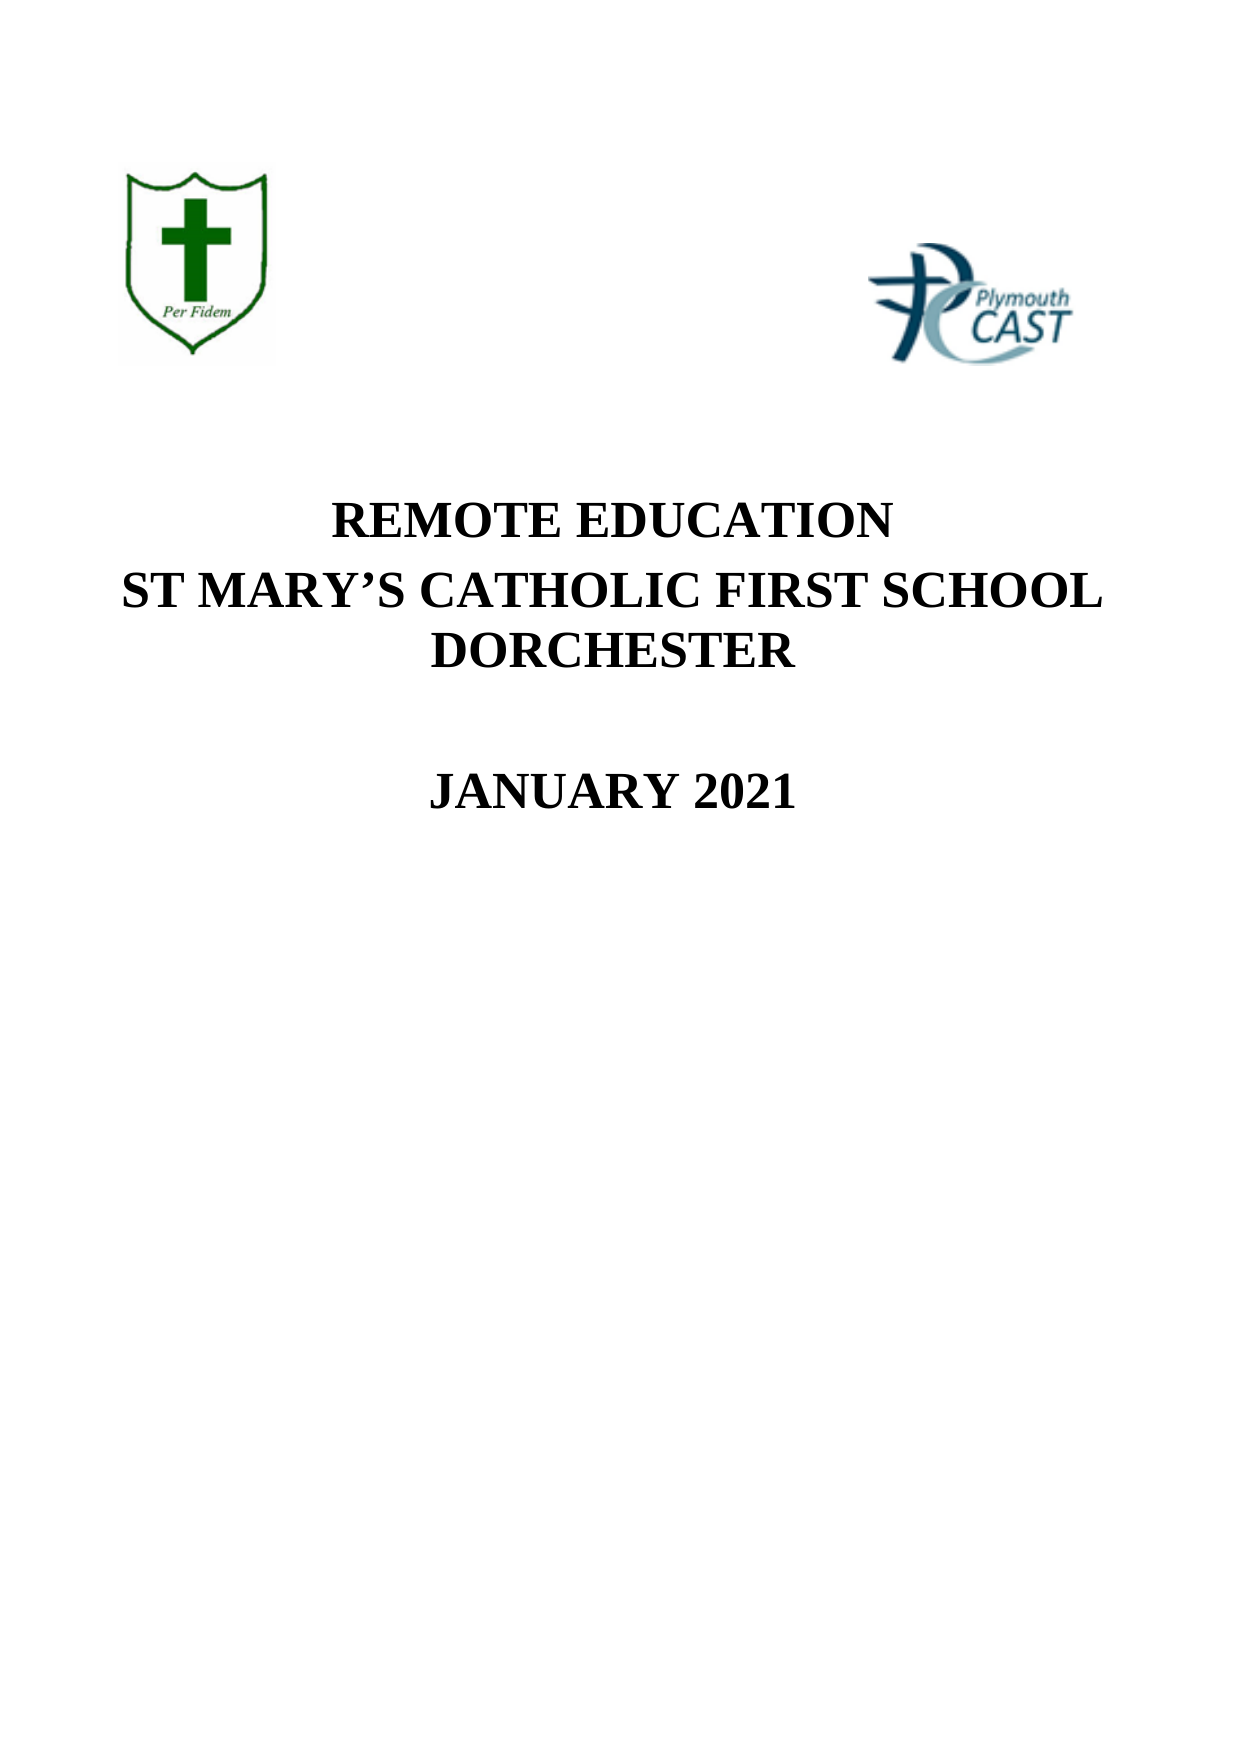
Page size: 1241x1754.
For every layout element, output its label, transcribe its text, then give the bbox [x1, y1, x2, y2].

text REMOTE EDUCATION [118, 489, 1107, 549]
text ST MARY’S CATHOLIC FIRST SCHOOL DORCHESTER [118, 559, 1107, 679]
text JANUARY 2021 [118, 760, 1107, 819]
picture [868, 243, 1087, 366]
picture [118, 162, 276, 366]
